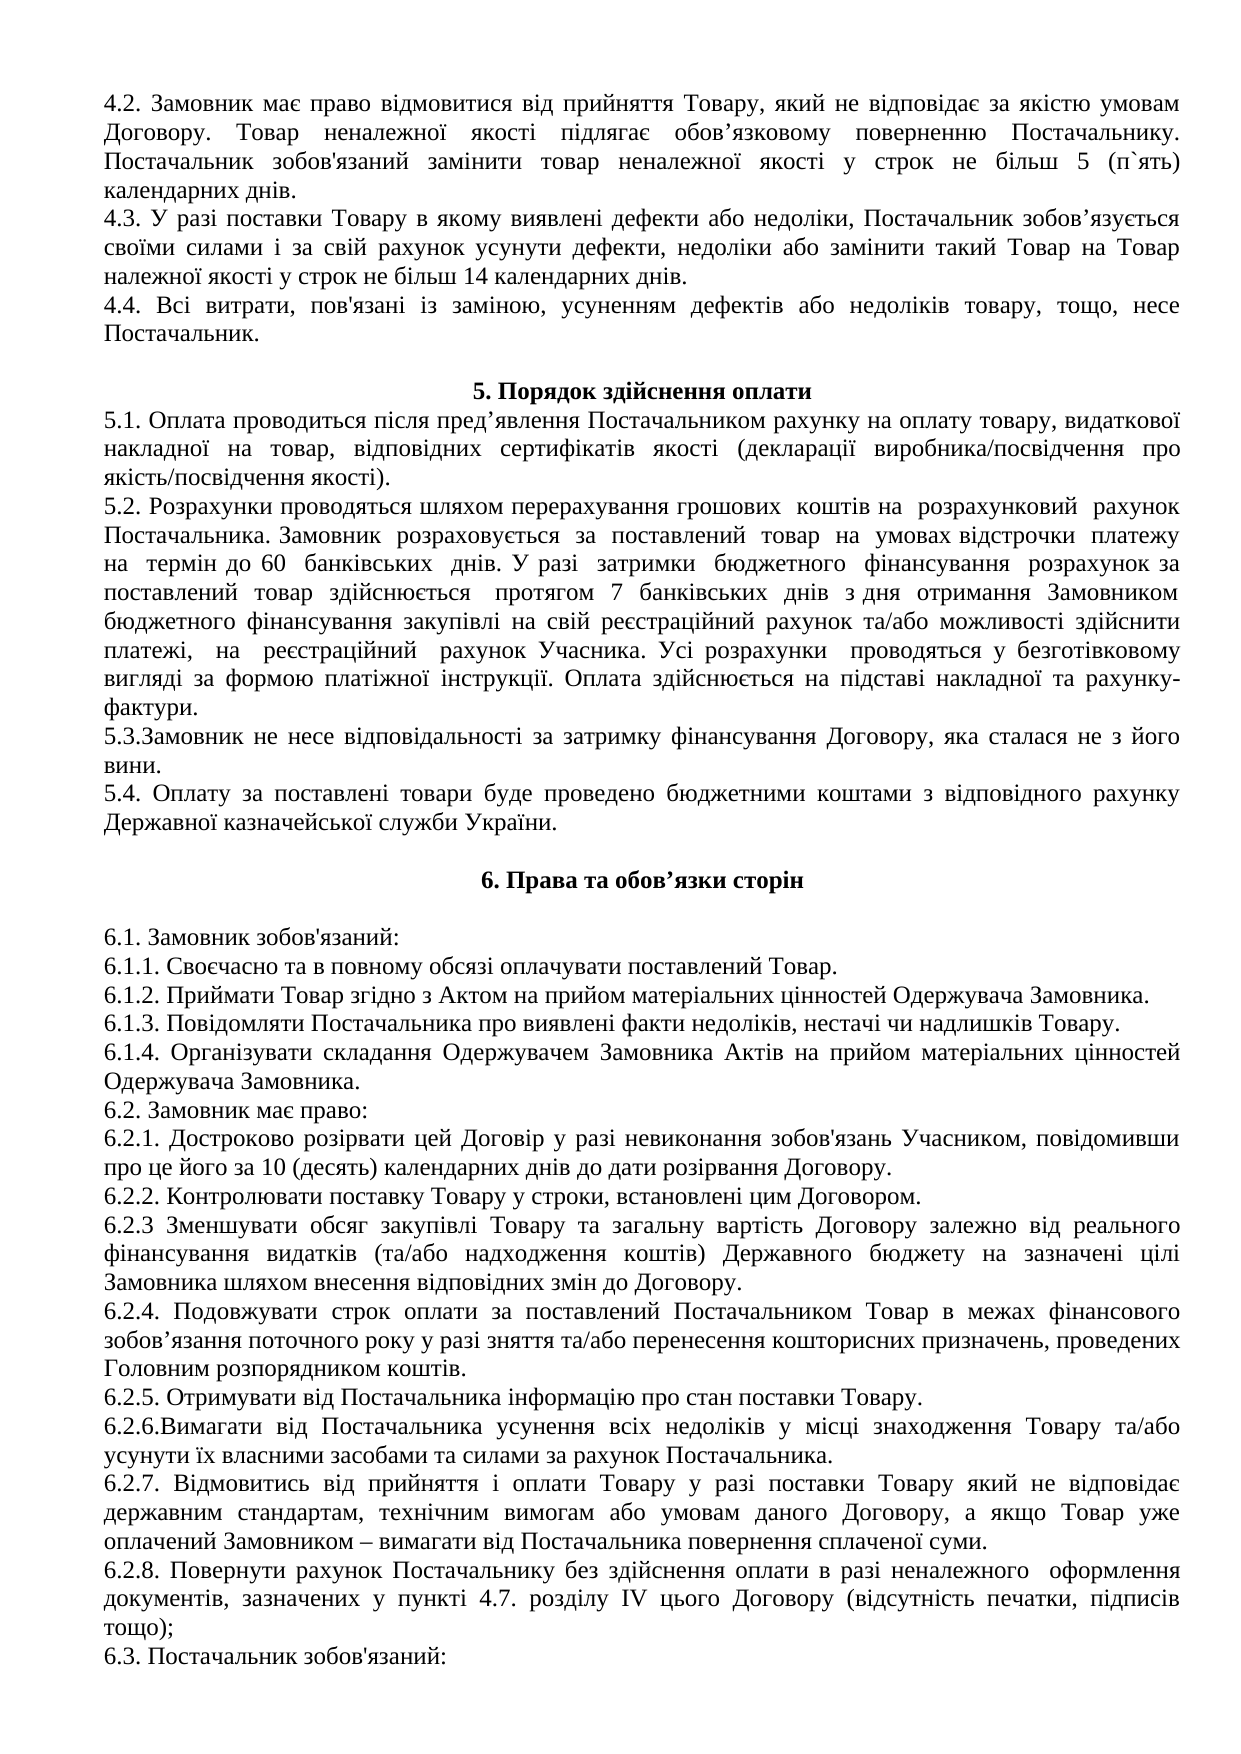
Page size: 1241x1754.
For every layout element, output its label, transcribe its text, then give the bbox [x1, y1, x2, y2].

text 6.1.1. Своєчасно та в повному обсязі оплачувати поставлений Товар. [103, 951, 1181, 980]
text 6.1. Замовник зобов'язаний: [103, 922, 1181, 951]
text 6.2. Замовник має право: [103, 1095, 1181, 1123]
text 6.3. Постачальник зобов'язаний: [103, 1641, 1181, 1670]
text 5. Порядок здійснення оплати [103, 376, 1181, 405]
text 6.2.1. Достроково розірвати цей Договір у разі невиконання зобов'язань Учасником, повідомивши про це його за 10 (десять) календарних днів до дати розірвання Договору. [103, 1123, 1181, 1181]
text 6.2.7. Відмовитись від прийняття і оплати Товару у разі поставки Товару який не відповідає державним стандартам, технічним вимогам або умовам даного Договору, а якщо Товар уже оплачений Замовником – вимагати від Постачальника повернення сплаченої суми. [103, 1468, 1181, 1555]
text 5.2. Розрахунки проводяться шляхом перерахування грошових коштів на розрахунковий рахунок Постачальника. Замовник розраховується за поставлений товар на умовах відстрочки платежу на термін до 60 банківських днів. У разі затримки бюджетного фінансування розрахунок за поставлений товар здійснюється протягом 7 банківських днів з дня отримання Замовником бюджетного фінансування закупівлі на свій реєстраційний рахунок та/або можливості здійснити платежі, на реєстраційний рахунок Учасника. Усі розрахунки проводяться у безготівковому вигляді за формою платіжної інструкції. Оплата здійснюється на підставі накладної та рахунку-фактури. [103, 491, 1181, 721]
text 5.4. Оплату за поставлені товари буде проведено бюджетними коштами з відповідного рахунку Державної казначейської служби України. [103, 778, 1181, 836]
text 4.2. Замовник має право відмовитися від прийняття Товару, який не відповідає за якістю умовам Договору. Товар неналежної якості підлягає обов’язковому поверненню Постачальнику. Постачальник зобов'язаний замінити товар неналежної якості у строк не більш 5 (п`ять) календарних днів. [103, 88, 1181, 203]
text 6.1.3. Повідомляти Постачальника про виявлені факти недоліків, нестачі чи надлишків Товару. [103, 1008, 1181, 1037]
text 6.2.6.Вимагати від Постачальника усунення всіх недоліків у місці знаходження Товару та/або усунути їх власними засобами та силами за рахунок Постачальника. [103, 1411, 1181, 1468]
text 6.1.2. Приймати Товар згідно з Актом на прийом матеріальних цінностей Одержувача Замовника. [103, 980, 1181, 1008]
text 6. Права та обов’язки сторін [103, 865, 1181, 893]
text 4.4. Всі витрати, пов'язані із заміною, усуненням дефектів або недоліків товару, тощо, несе Постачальник. [103, 290, 1181, 347]
text 5.1. Оплата проводиться після пред’явлення Постачальником рахунку на оплату товару, видаткової накладної на товар, відповідних сертифікатів якості (декларації виробника/посвідчення про якість/посвідчення якості). [103, 405, 1181, 491]
text 6.1.4. Організувати складання Одержувачем Замовника Актів на прийом матеріальних цінностей Одержувача Замовника. [103, 1037, 1181, 1095]
text 6.2.4. Подовжувати строк оплати за поставлений Постачальником Товар в межах фінансового зобов’язання поточного року у разі зняття та/або перенесення кошторисних призначень, проведених Головним розпорядником коштів. [103, 1296, 1181, 1382]
text 6.2.8. Повернути рахунок Постачальнику без здійснення оплати в разі неналежного оформлення документів, зазначених у пункті 4.7. розділу IV цього Договору (відсутність печатки, підписів тощо); [103, 1555, 1181, 1641]
text 6.2.3 Зменшувати обсяг закупівлі Товару та загальну вартість Договору залежно від реального фінансування видатків (та/або надходження коштів) Державного бюджету на зазначені цілі Замовника шляхом внесення відповідних змін до Договору. [103, 1210, 1181, 1296]
text 4.3. У разі поставки Товару в якому виявлені дефекти або недоліки, Постачальник зобов’язується своїми силами і за свій рахунок усунути дефекти, недоліки або замінити такий Товар на Товар належної якості у строк не більш 14 календарних днів. [103, 203, 1181, 290]
text 5.3.Замовник не несе відповідальності за затримку фінансування Договору, яка сталася не з його вини. [103, 721, 1181, 778]
text 6.2.5. Отримувати від Постачальника інформацію про стан поставки Товару. [103, 1382, 1181, 1411]
text 6.2.2. Контролювати поставку Товару у строки, встановлені цим Договором. [103, 1181, 1181, 1210]
